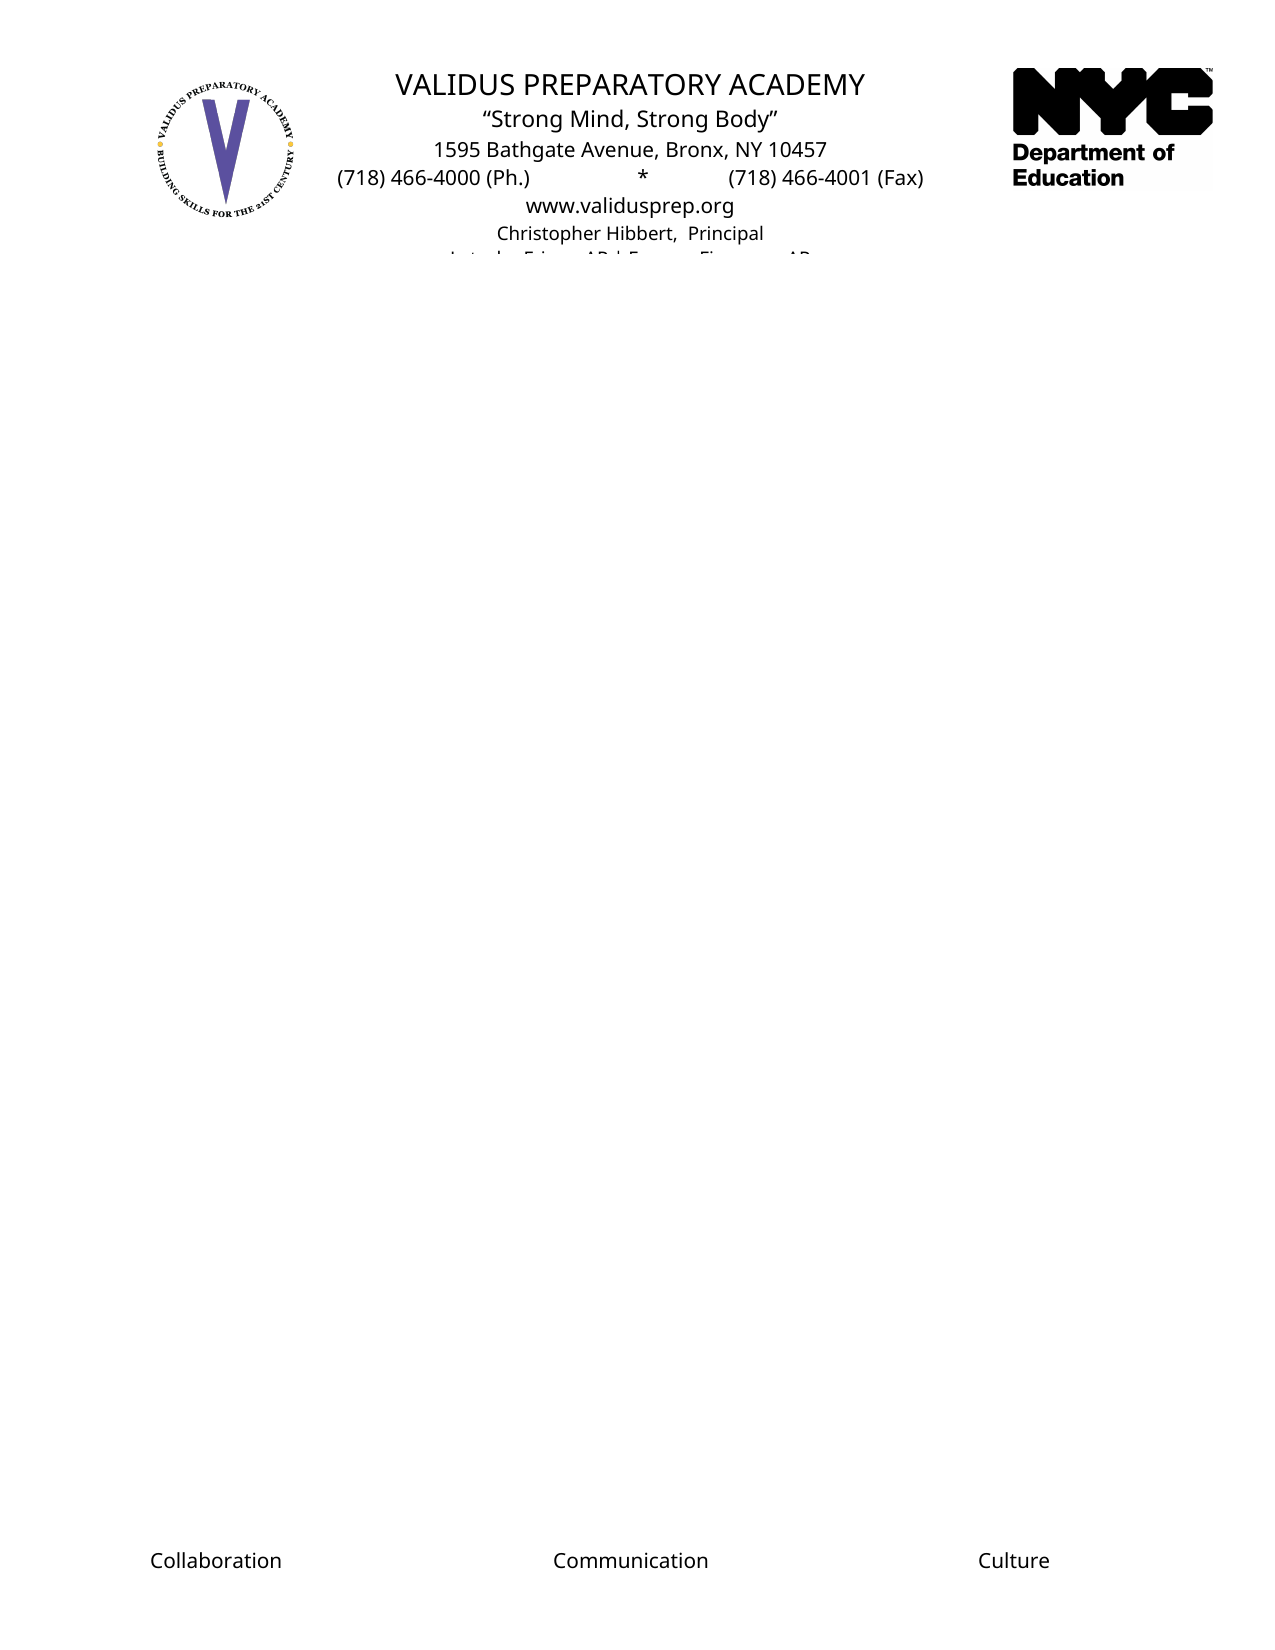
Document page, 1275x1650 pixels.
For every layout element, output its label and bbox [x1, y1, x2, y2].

picture [1012, 68, 1213, 191]
picture [150, 75, 300, 225]
